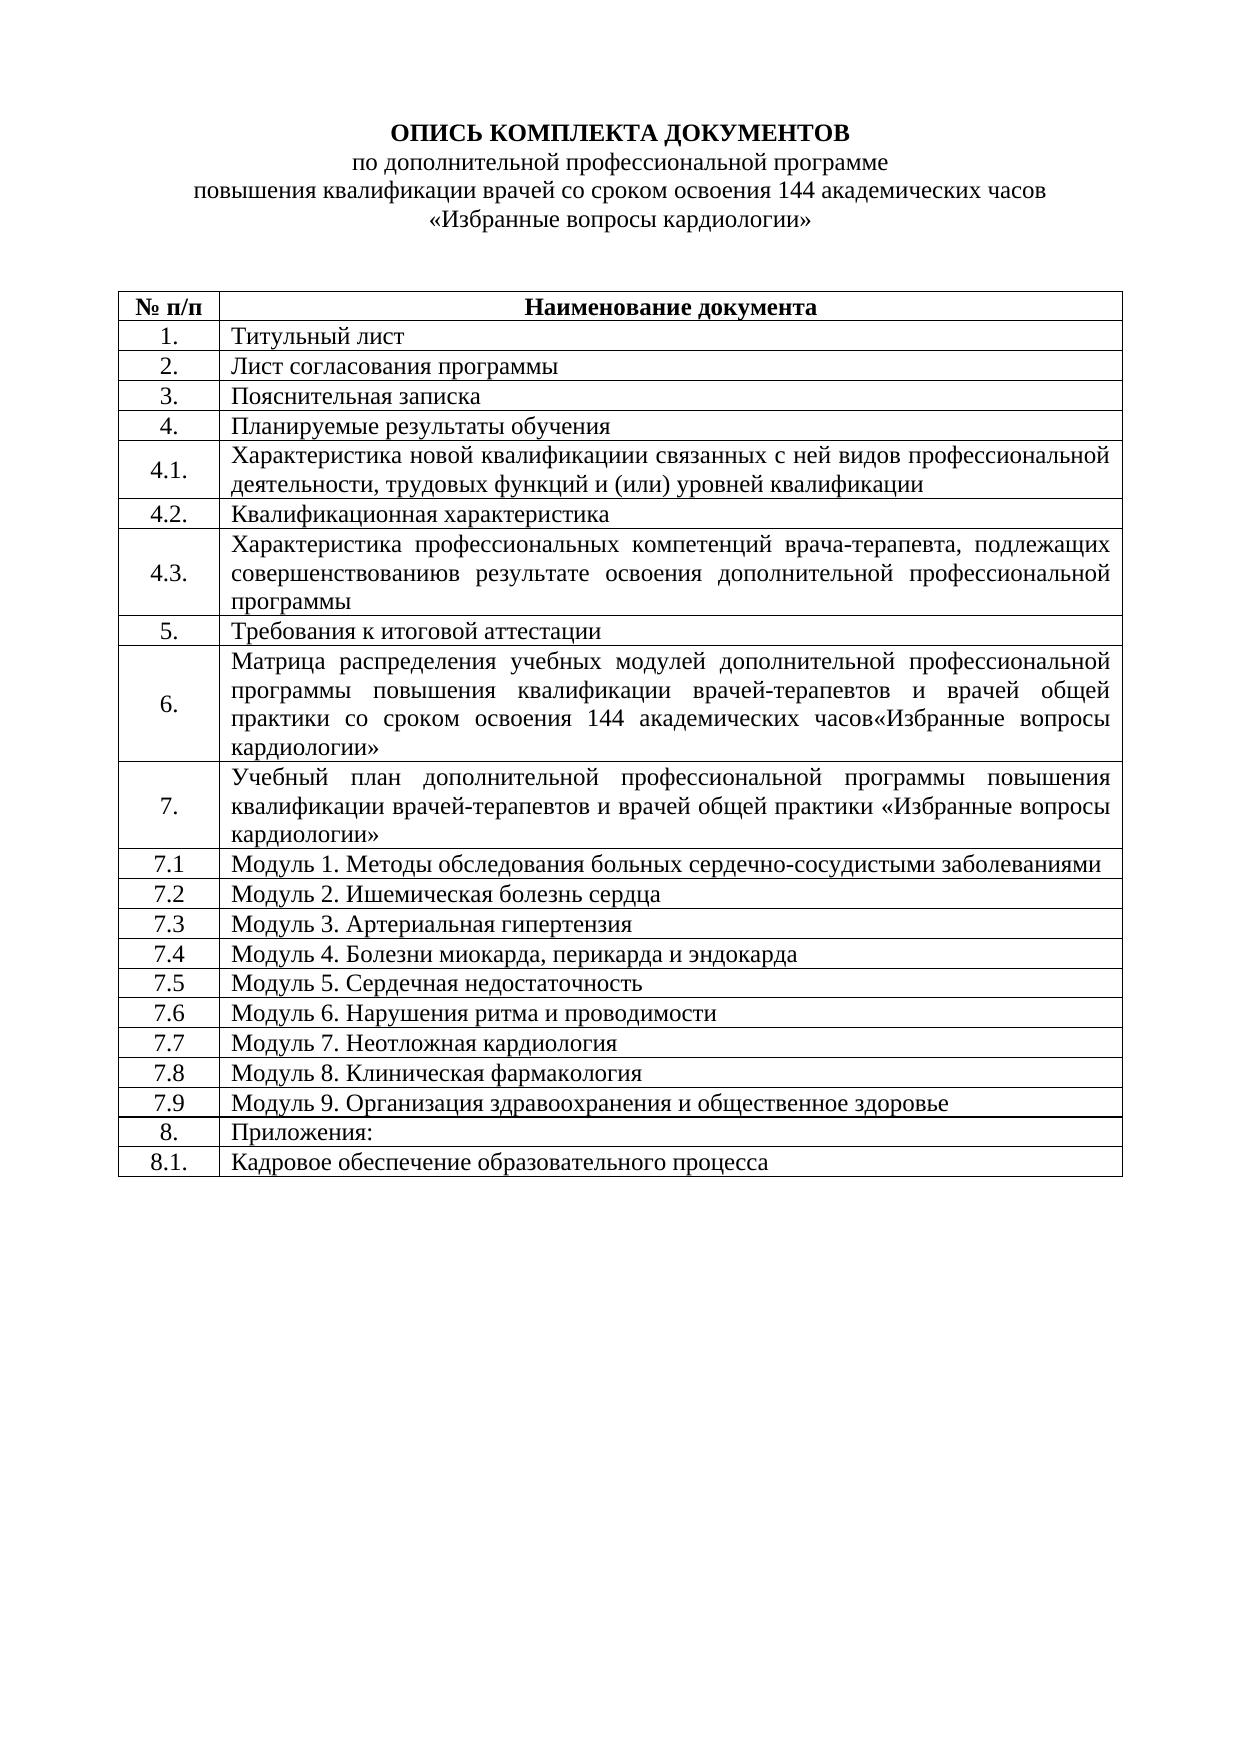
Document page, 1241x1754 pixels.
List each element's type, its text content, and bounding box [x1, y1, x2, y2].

text повышения квалификации врачей со сроком освоения 144 академических часов [118, 176, 1122, 204]
table_cell 7.1 [119, 849, 219, 878]
table_cell 3. [119, 381, 219, 410]
table_cell 8.1. [119, 1147, 219, 1176]
table_cell Пояснительная записка [220, 381, 1122, 410]
table_cell 6. [119, 646, 219, 761]
table_cell 7.3 [119, 909, 219, 938]
table_cell 7.9 [119, 1088, 219, 1116]
table_cell Титульный лист [220, 321, 1122, 350]
table_cell Модуль 4. Болезни миокарда, перикарда и эндокарда [220, 939, 1122, 967]
table_cell Приложения: [220, 1118, 1122, 1146]
table_cell 4. [119, 411, 219, 439]
table_header № п/п [119, 292, 219, 320]
table_cell 1. [119, 321, 219, 350]
table_cell Модуль 2. Ишемическая болезнь сердца [220, 879, 1122, 908]
table_cell Кадровое обеспечение образовательного процесса [220, 1147, 1122, 1176]
table_cell 7.6 [119, 998, 219, 1027]
table_cell 2. [119, 351, 219, 380]
table_cell Модуль 7. Неотложная кардиология [220, 1028, 1122, 1057]
table_cell 7.8 [119, 1058, 219, 1087]
table_cell Лист согласования программы [220, 351, 1122, 380]
table_cell Модуль 5. Сердечная недостаточность [220, 969, 1122, 997]
table_cell Квалификационная характеристика [220, 499, 1122, 528]
table_cell Характеристика новой квалификациии связанных с ней видов профессиональной деятельности, трудовых функций и (или) уровней квалификации [220, 441, 1122, 498]
table_cell 7.4 [119, 939, 219, 967]
table_cell Планируемые результаты обучения [220, 411, 1122, 439]
table_cell 5. [119, 616, 219, 645]
table_cell Модуль 6. Нарушения ритма и проводимости [220, 998, 1122, 1027]
table_cell Модуль 9. Организация здравоохранения и общественное здоровье [220, 1088, 1122, 1116]
table_cell 4.2. [119, 499, 219, 528]
table_cell 7.7 [119, 1028, 219, 1057]
text по дополнительной профессиональной программе [118, 147, 1122, 176]
text «Избранные вопросы кардиологии» [118, 204, 1122, 233]
table_cell Матрица распределения учебных модулей дополнительной профессиональной программы повышения квалификации врачей-терапевтов и врачей общей практики со сроком освоения 144 академических часов«Избранные вопросы кардиологии» [220, 646, 1122, 761]
table_cell 8. [119, 1118, 219, 1146]
table_cell 7. [119, 762, 219, 848]
table_cell Модуль 8. Клиническая фармакология [220, 1058, 1122, 1087]
table_cell Учебный план дополнительной профессиональной программы повышения квалификации врачей-терапевтов и врачей общей практики «Избранные вопросы кардиологии» [220, 762, 1122, 848]
table_cell 7.2 [119, 879, 219, 908]
text ОПИСЬ КОМПЛЕКТА ДОКУМЕНТОВ [118, 118, 1122, 147]
table_cell 7.5 [119, 969, 219, 997]
table_cell 4.1. [119, 441, 219, 498]
table_cell Характеристика профессиональных компетенций врача-терапевта, подлежащих совершенствованиюв результате освоения дополнительной профессиональной программы [220, 529, 1122, 615]
table_cell Модуль 1. Методы обследования больных сердечно-сосудистыми заболеваниями [220, 849, 1122, 878]
table_cell 4.3. [119, 529, 219, 615]
table_cell Требования к итоговой аттестации [220, 616, 1122, 645]
table_cell Модуль 3. Артериальная гипертензия [220, 909, 1122, 938]
table_header Наименование документа [220, 292, 1122, 320]
